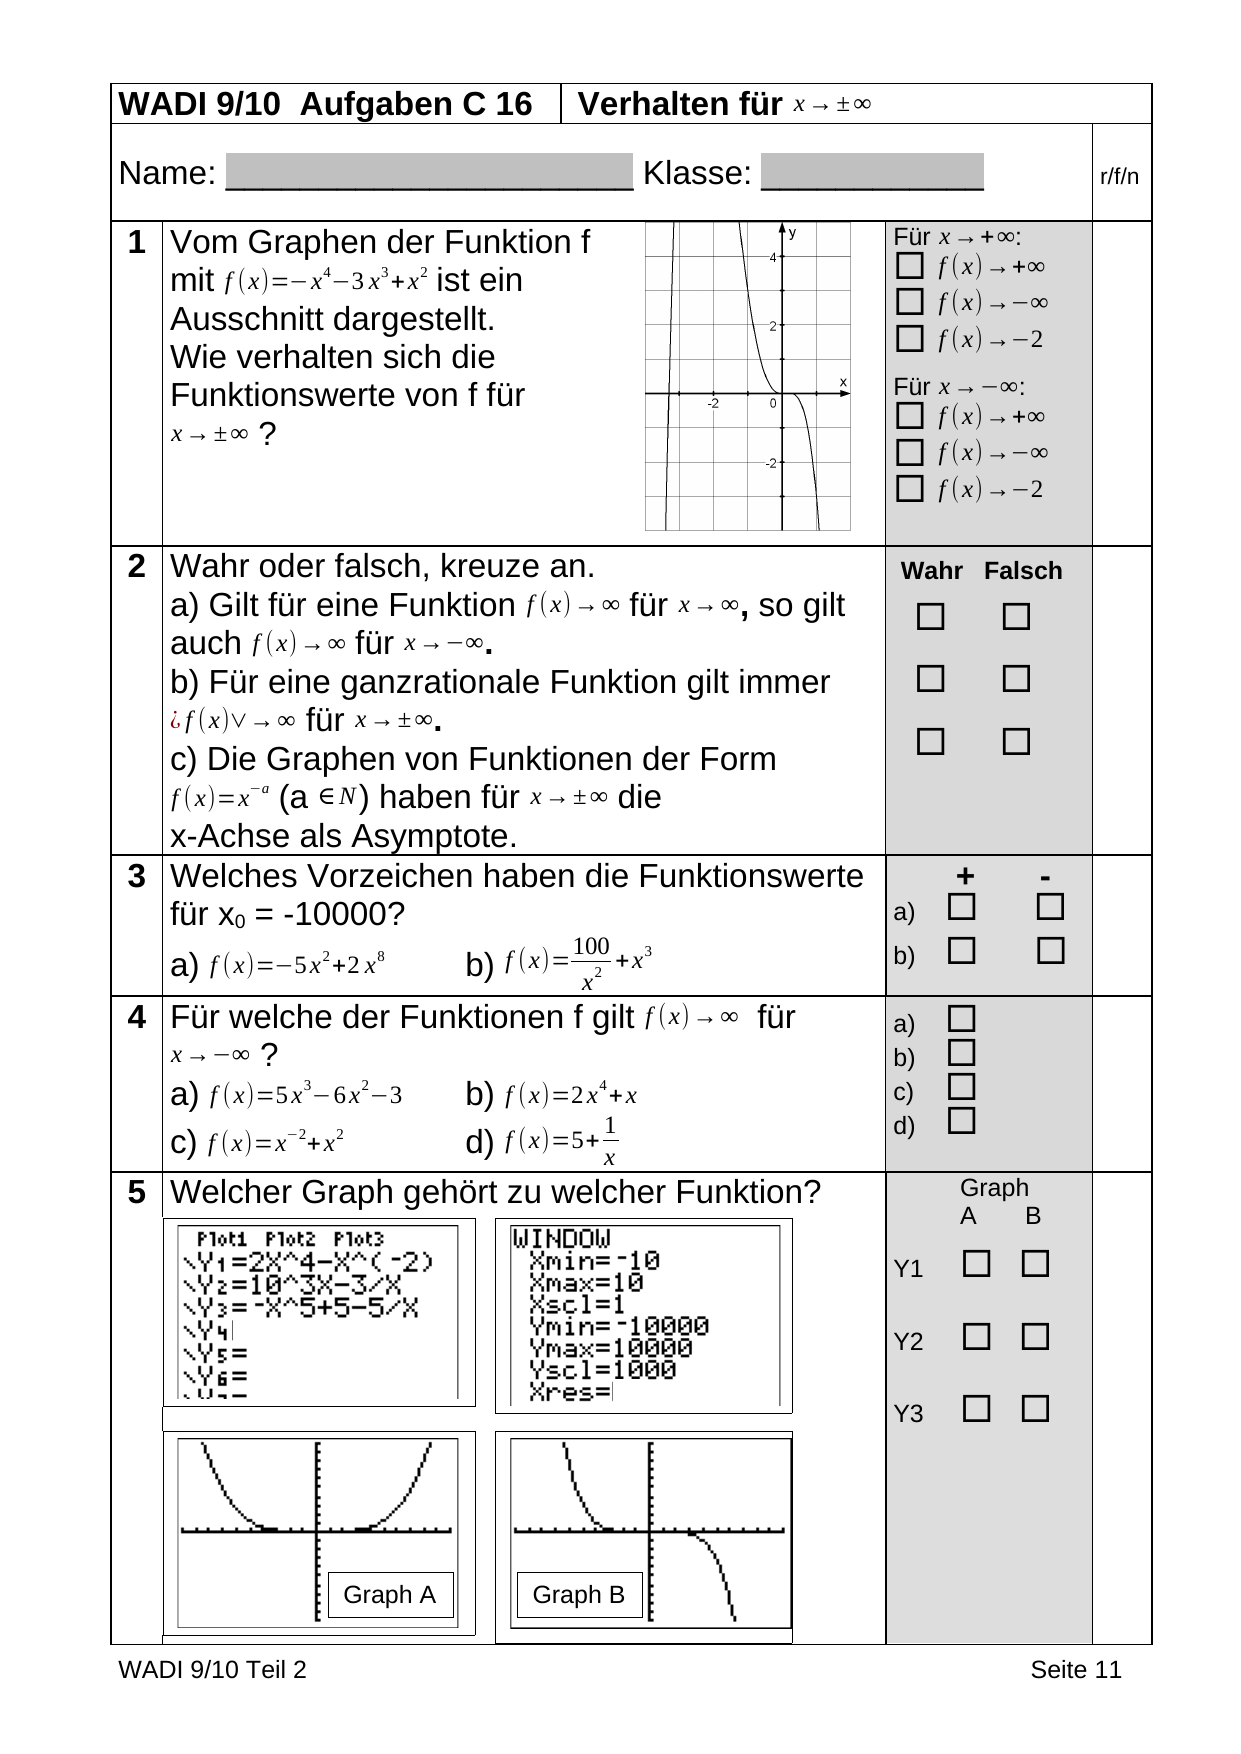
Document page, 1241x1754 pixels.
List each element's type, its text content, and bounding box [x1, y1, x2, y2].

table_cell [1093, 547, 1151, 854]
table_header Verhalten für [562, 84, 1151, 123]
table_cell 2 [112, 547, 162, 854]
table_cell [1093, 997, 1151, 1171]
table_cell 3 [112, 856, 162, 995]
table_cell Name: ______________________ Klasse: ____________ [112, 124, 1092, 220]
table_cell Für welche der Funktionen f gilt für ? a) b) c) d) [163, 997, 885, 1171]
table_cell r/f/n [1093, 124, 1151, 220]
table_cell [1093, 856, 1151, 995]
table_cell Wahr Falsch [886, 547, 1092, 854]
table_header WADI 9/10 Aufgaben C 16 [112, 84, 560, 123]
table_cell a) b) c) d) [886, 997, 1092, 1171]
table_cell Graph A B Y1 Y2 Y3 [887, 1173, 1092, 1643]
table_cell Vom Graphen der Funktion f mit ist ein Ausschnitt dargestellt. Wie verhalten sich die Funktionswerte von f für ? [163, 222, 885, 545]
table_cell + - a) b) [887, 856, 1092, 995]
table_cell [1093, 222, 1151, 545]
table_cell 1 [112, 222, 162, 545]
table_cell Welches Vorzeichen haben die Funktionswerte für x0 = -10000? a) b) [163, 856, 885, 995]
table_cell 5 [112, 1173, 162, 1643]
table_cell Welcher Graph gehört zu welcher Funktion? [163, 1173, 885, 1643]
table_cell 4 [112, 997, 162, 1171]
table_cell Wahr oder falsch, kreuze an. a) Gilt für eine Funktion für , so gilt auch für . b) Für eine ganzrationale Funktion gilt immer für . c) Die Graphen von Funktionen der Form (a ) haben für die x-Achse als Asymptote. [163, 547, 885, 854]
table_cell [1093, 1173, 1151, 1643]
table_cell Für : Für : [886, 222, 1092, 545]
